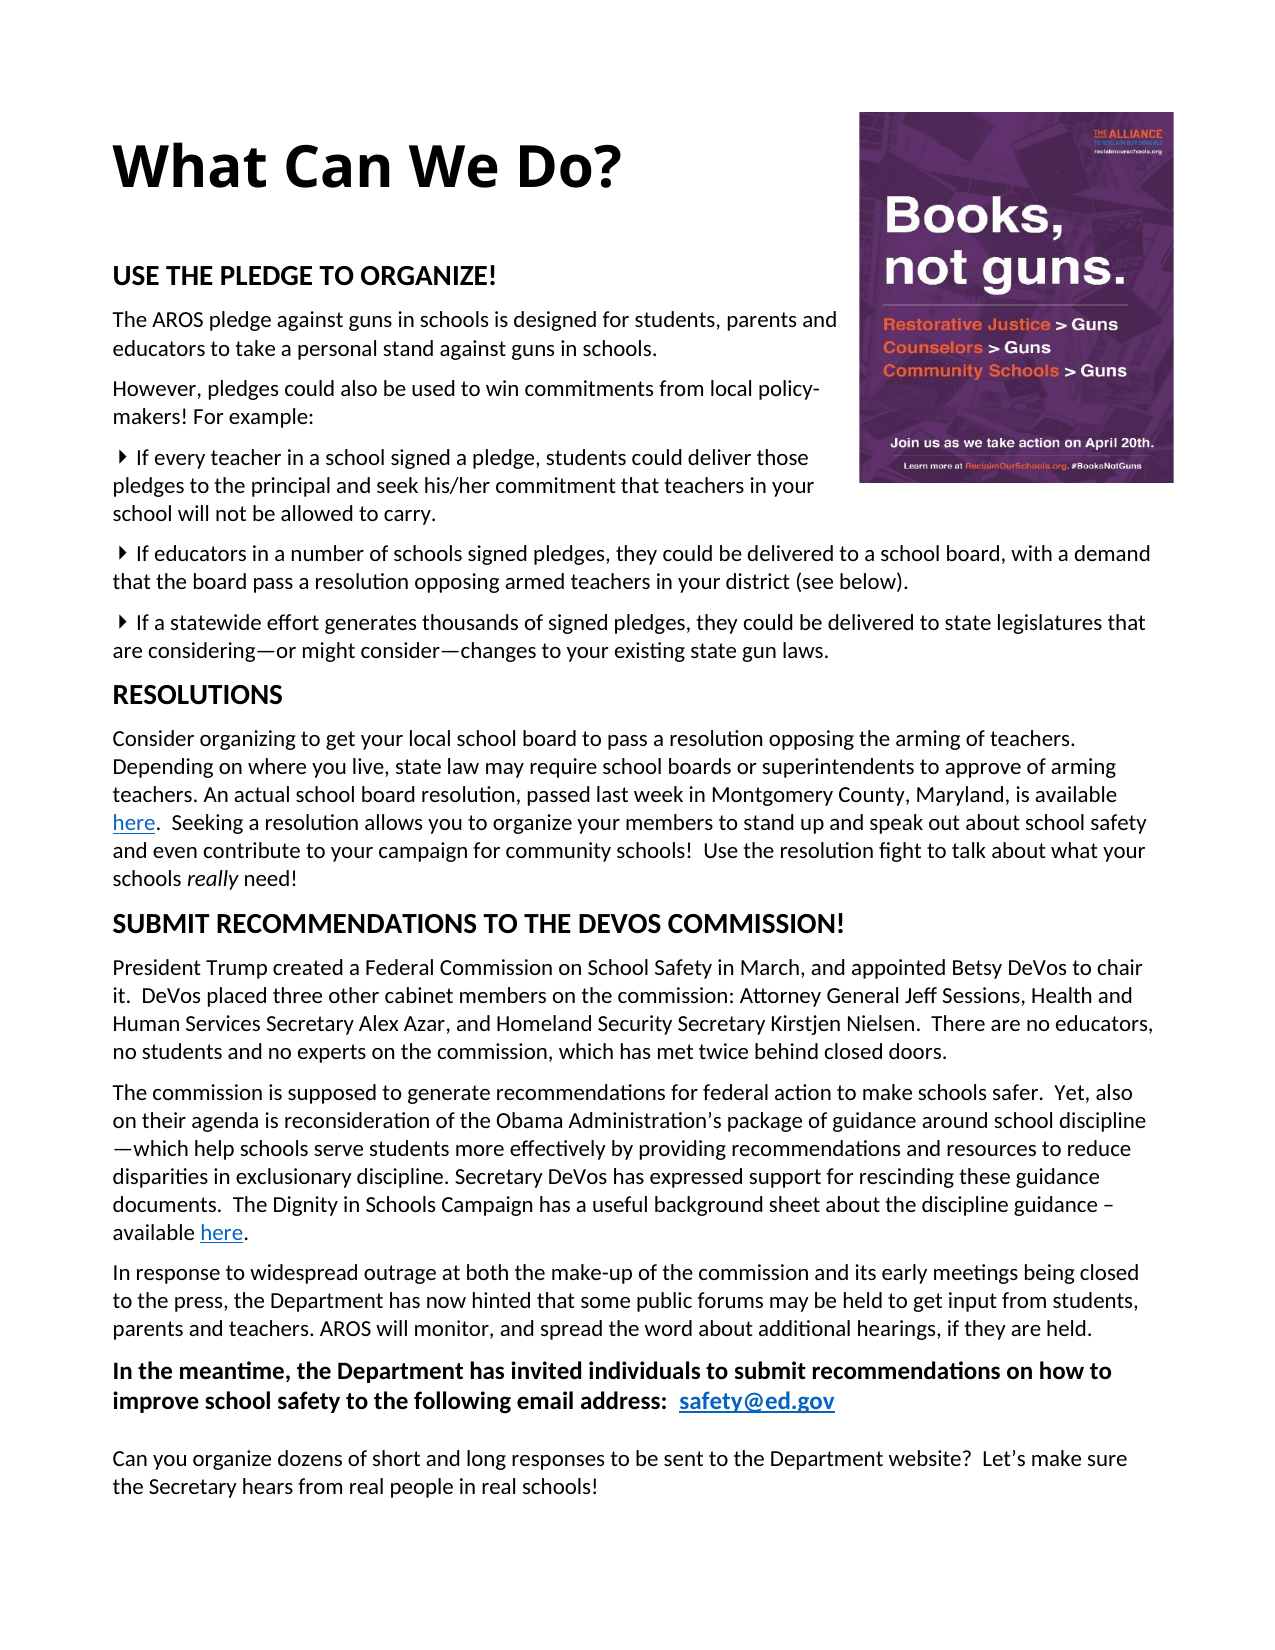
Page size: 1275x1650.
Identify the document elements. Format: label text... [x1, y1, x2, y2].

text Consider organizing to get your local school board to pass a resolution opposing the arming of teachers. Depending on where you live, state law may require school boards or superintendents to approve of arming teachers. An actual school board resolution, passed last week in Montgomery County, Maryland, is available here. Seeking a resolution allows you to organize your members to stand up and speak out about school safety and even contribute to your campaign for community schools! Use the resolution fight to talk about what your schools really need! [112, 724, 1162, 893]
text The AROS pledge against guns in schools is designed for students, parents and educators to take a personal stand against guns in schools. [112, 306, 857, 362]
picture [857, 112, 1174, 482]
text USE THE PLEDGE TO ORGANIZE! [112, 257, 857, 293]
text However, pledges could also be used to win commitments from local policy-makers! For example: [112, 374, 857, 430]
text In the meantime, the Department has invited individuals to submit recommendations on how to improve school safety to the following email address: safety@ed.gov [112, 1355, 1162, 1416]
text SUBMIT RECOMMENDATIONS TO THE DEVOS COMMISSION! [112, 905, 1162, 941]
text If every teacher in a school signed a pledge, students could deliver those pledges to the principal and seek his/her commitment that teachers in your school will not be allowed to carry. [112, 443, 1162, 527]
text President Trump created a Federal Commission on School Safety in March, and appointed Betsy DeVos to chair it. DeVos placed three other cabinet members on the commission: Attorney General Jeff Sessions, Health and Human Services Secretary Alex Azar, and Homeland Security Secretary Kirstjen Nielsen. There are no educators, no students and no experts on the commission, which has met twice behind closed doors. [112, 953, 1162, 1065]
text If a statewide effort generates thousands of signed pledges, they could be delivered to state legislatures that are considering—or might consider—changes to your existing state gun laws. [112, 608, 1162, 664]
text Can you organize dozens of short and long responses to be sent to the Department website? Let’s make sure the Secretary hears from real people in real schools! [112, 1444, 1162, 1500]
text If educators in a number of schools signed pledges, they could be delivered to a school board, with a demand that the board pass a resolution opposing armed teachers in your district (see below). [112, 539, 1162, 595]
text In response to widespread outrage at both the make-up of the commission and its early meetings being closed to the press, the Department has now hinted that some public forums may be held to get input from students, parents and teachers. AROS will monitor, and spread the word about additional hearings, if they are held. [112, 1258, 1162, 1342]
text RESOLUTIONS [112, 676, 1162, 712]
text The commission is supposed to generate recommendations for federal action to make schools safer. Yet, also on their agenda is reconsideration of the Obama Administration’s package of guidance around school discipline—which help schools serve students more effectively by providing recommendations and resources to reduce disparities in exclusionary discipline. Secretary DeVos has expressed support for rescinding these guidance documents. The Dignity in Schools Campaign has a useful background sheet about the discipline guidance – available here. [112, 1078, 1162, 1246]
text What Can We Do? [112, 125, 857, 204]
